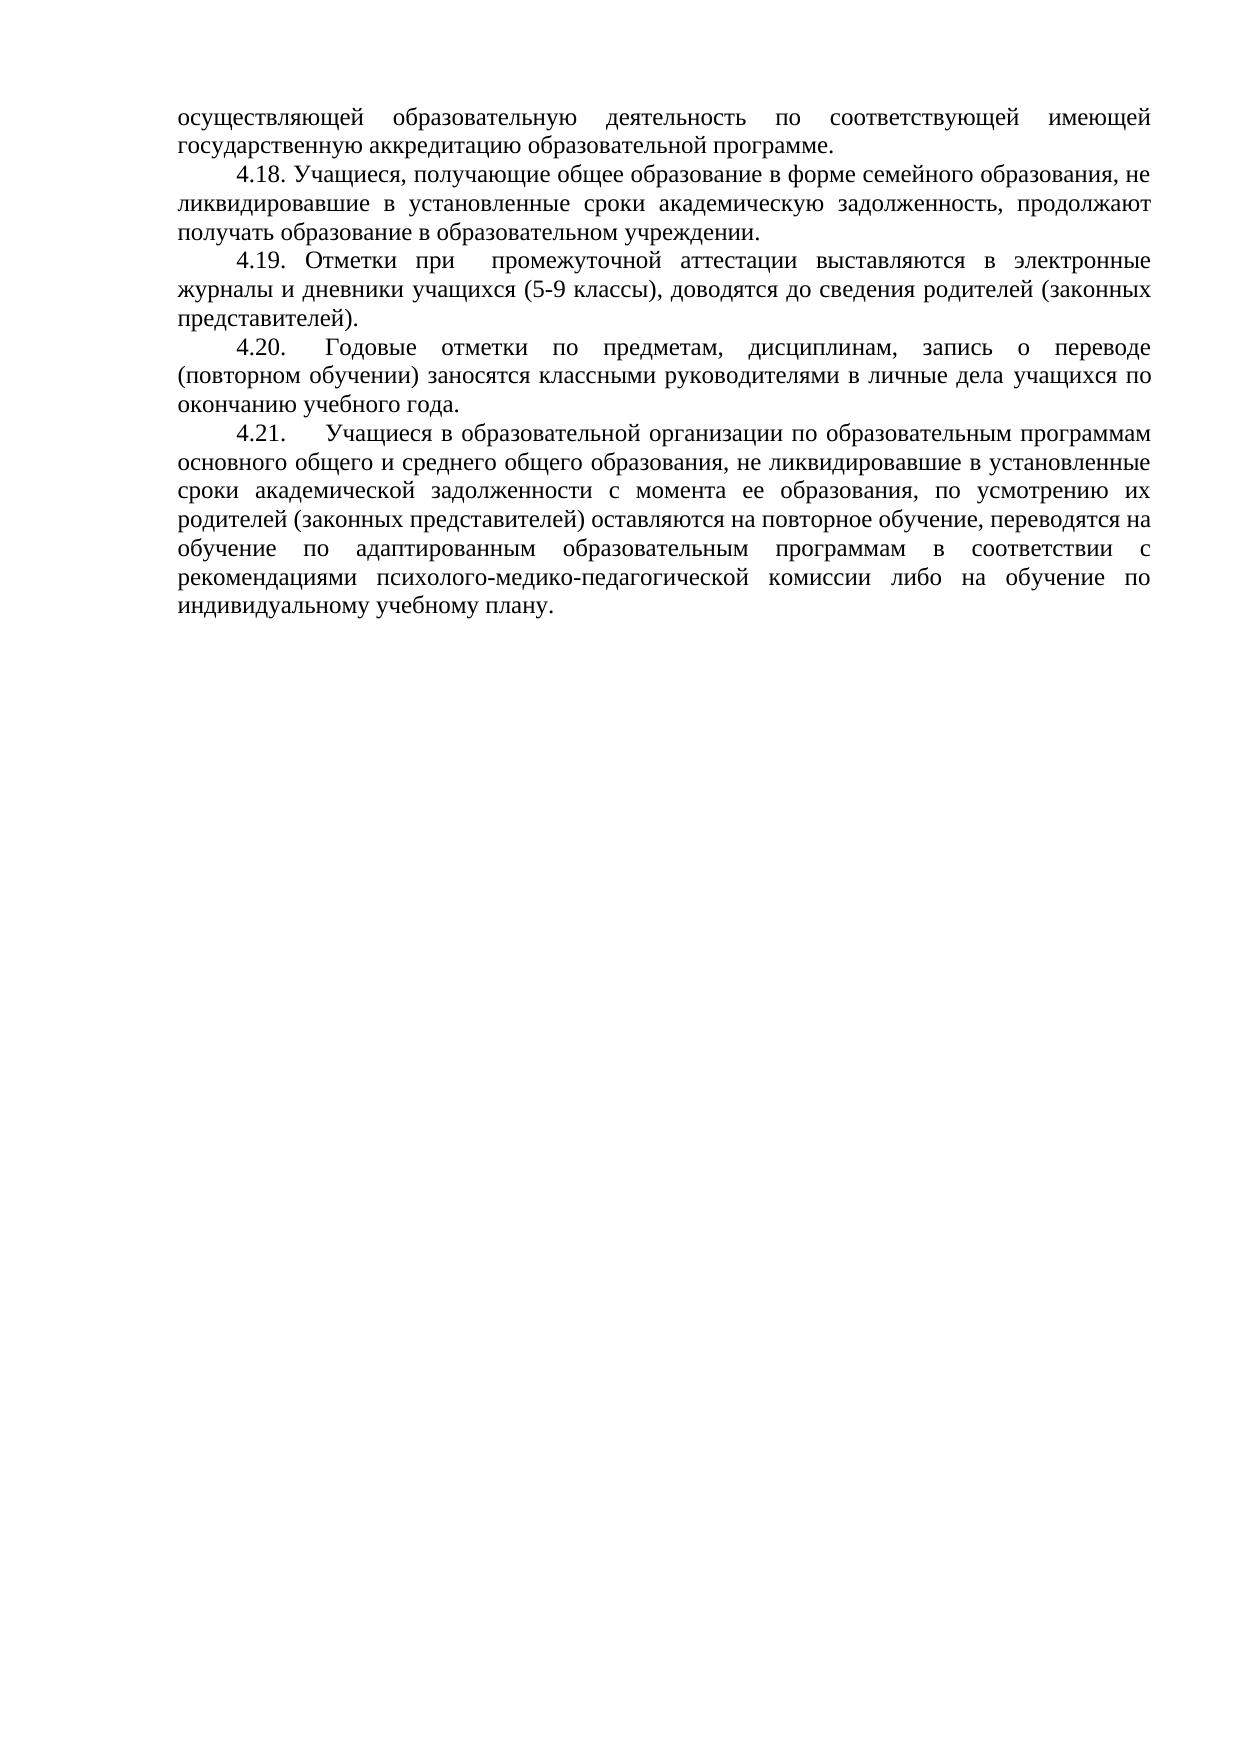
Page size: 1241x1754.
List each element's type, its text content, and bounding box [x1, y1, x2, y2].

list 4.19. Отметки при промежуточной аттестации выставляются в электронные журналы и дневники учащихся (5-9 классы), доводятся до сведения родителей (законных представителей). [177, 246, 1152, 332]
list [177, 102, 1152, 159]
list 4.18. Учащиеся, получающие общее образование в форме семейного образования, не ликвидировавшие в установленные сроки академическую задолженность, продолжают получать образование в образовательном учреждении. [177, 159, 1152, 246]
list Годовые отметки по предметам, дисциплинам, запись о переводе (повторном обучении) заносятся классными руководителями в личные дела учащихся по окончанию учебного года. [177, 332, 1152, 418]
list Учащиеся в образовательной организации по образовательным программам основного общего и среднего общего образования, не ликвидировавшие в установленные сроки академической задолженности с момента ее образования, по усмотрению их родителей (законных представителей) оставляются на повторное обучение, переводятся на обучение по адаптированным образовательным программам в соответствии с рекомендациями психолого-медико-педагогической комиссии либо на обучение по индивидуальному учебному плану. [177, 418, 1152, 619]
